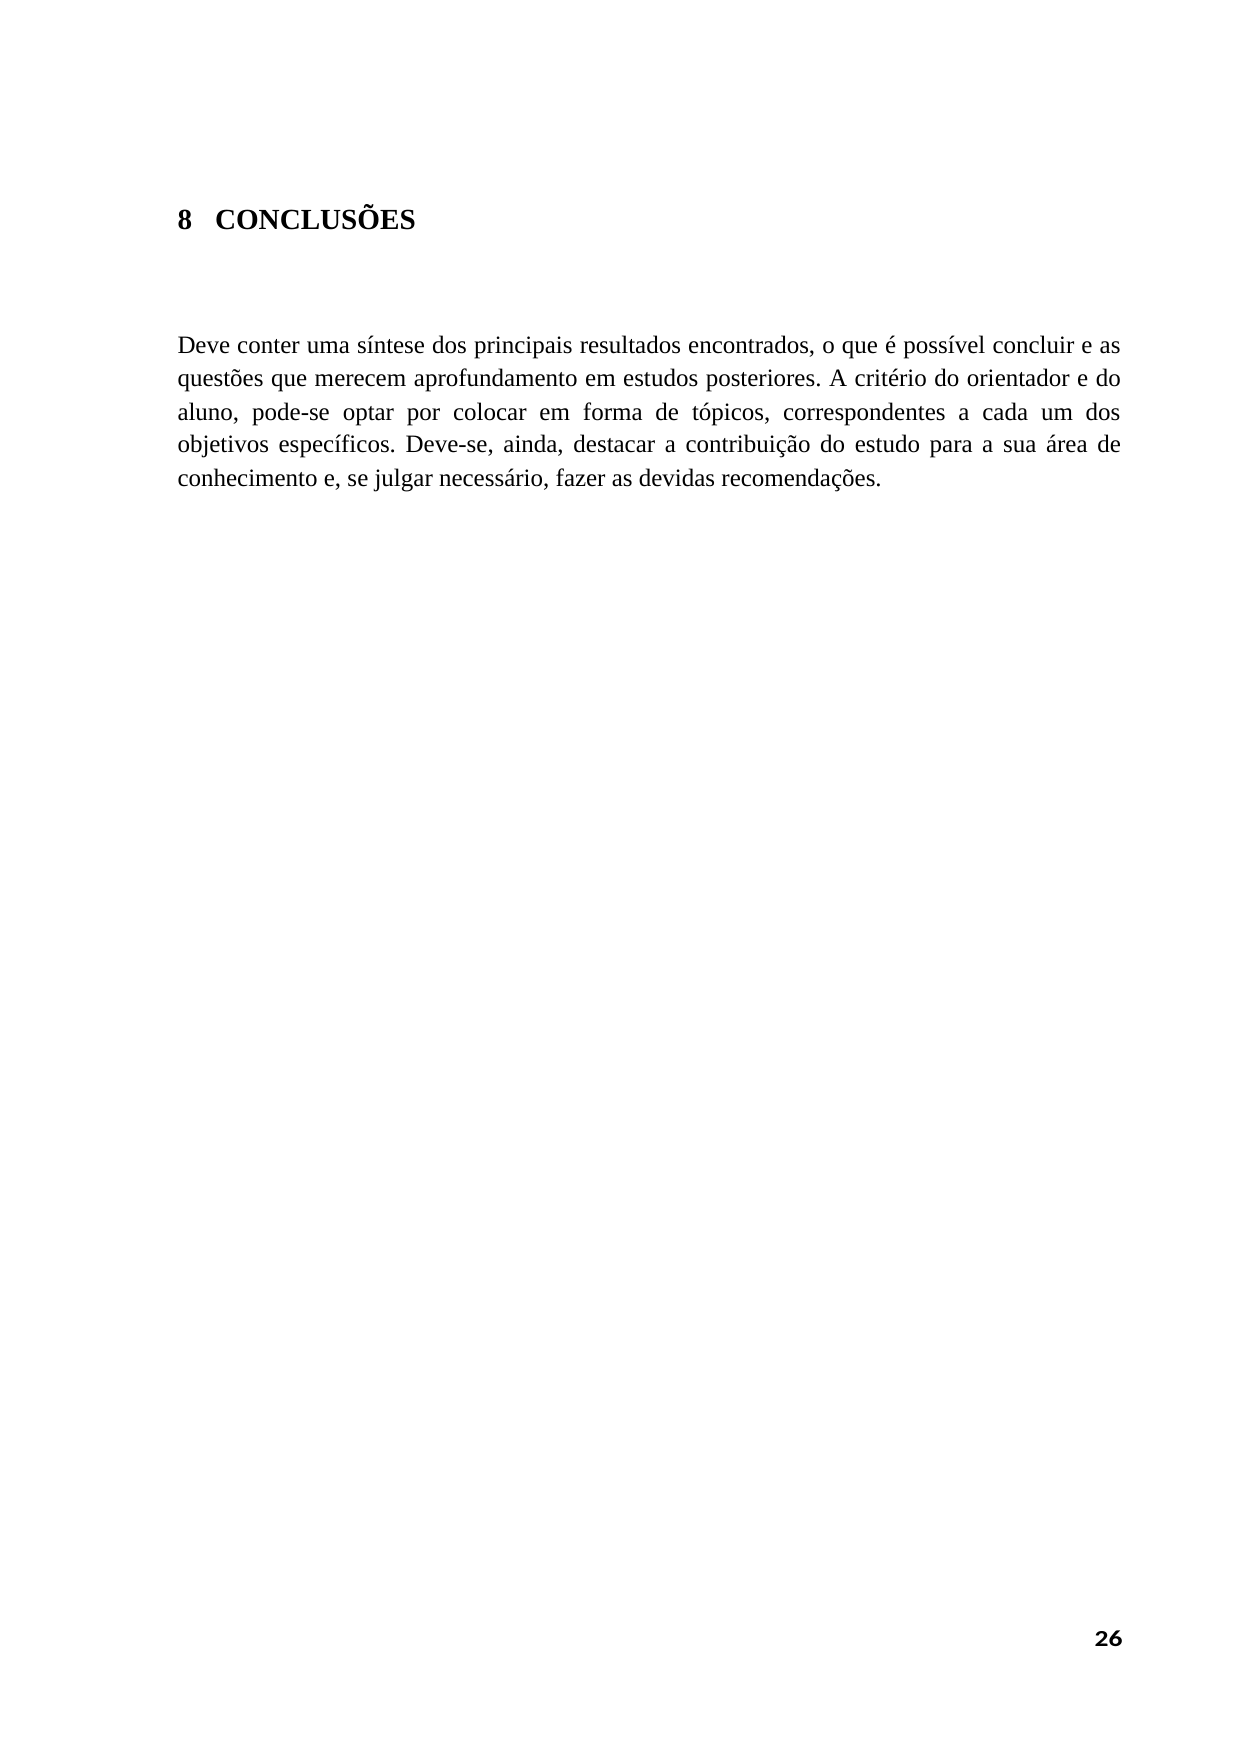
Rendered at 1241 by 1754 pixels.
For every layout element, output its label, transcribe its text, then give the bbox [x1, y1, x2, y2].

text Deve conter uma síntese dos principais resultados encontrados, o que é possível concluir e as questões que merecem aprofundamento em estudos posteriores. A critério do orientador e do aluno, pode-se optar por colocar em forma de tópicos, correspondentes a cada um dos objetivos específicos. Deve-se, ainda, destacar a contribuição do estudo para a sua área de conhecimento e, se julgar necessário, fazer as devidas recomendações. [177, 331, 1122, 491]
subtitle CONCLUSÕES [177, 202, 1122, 236]
